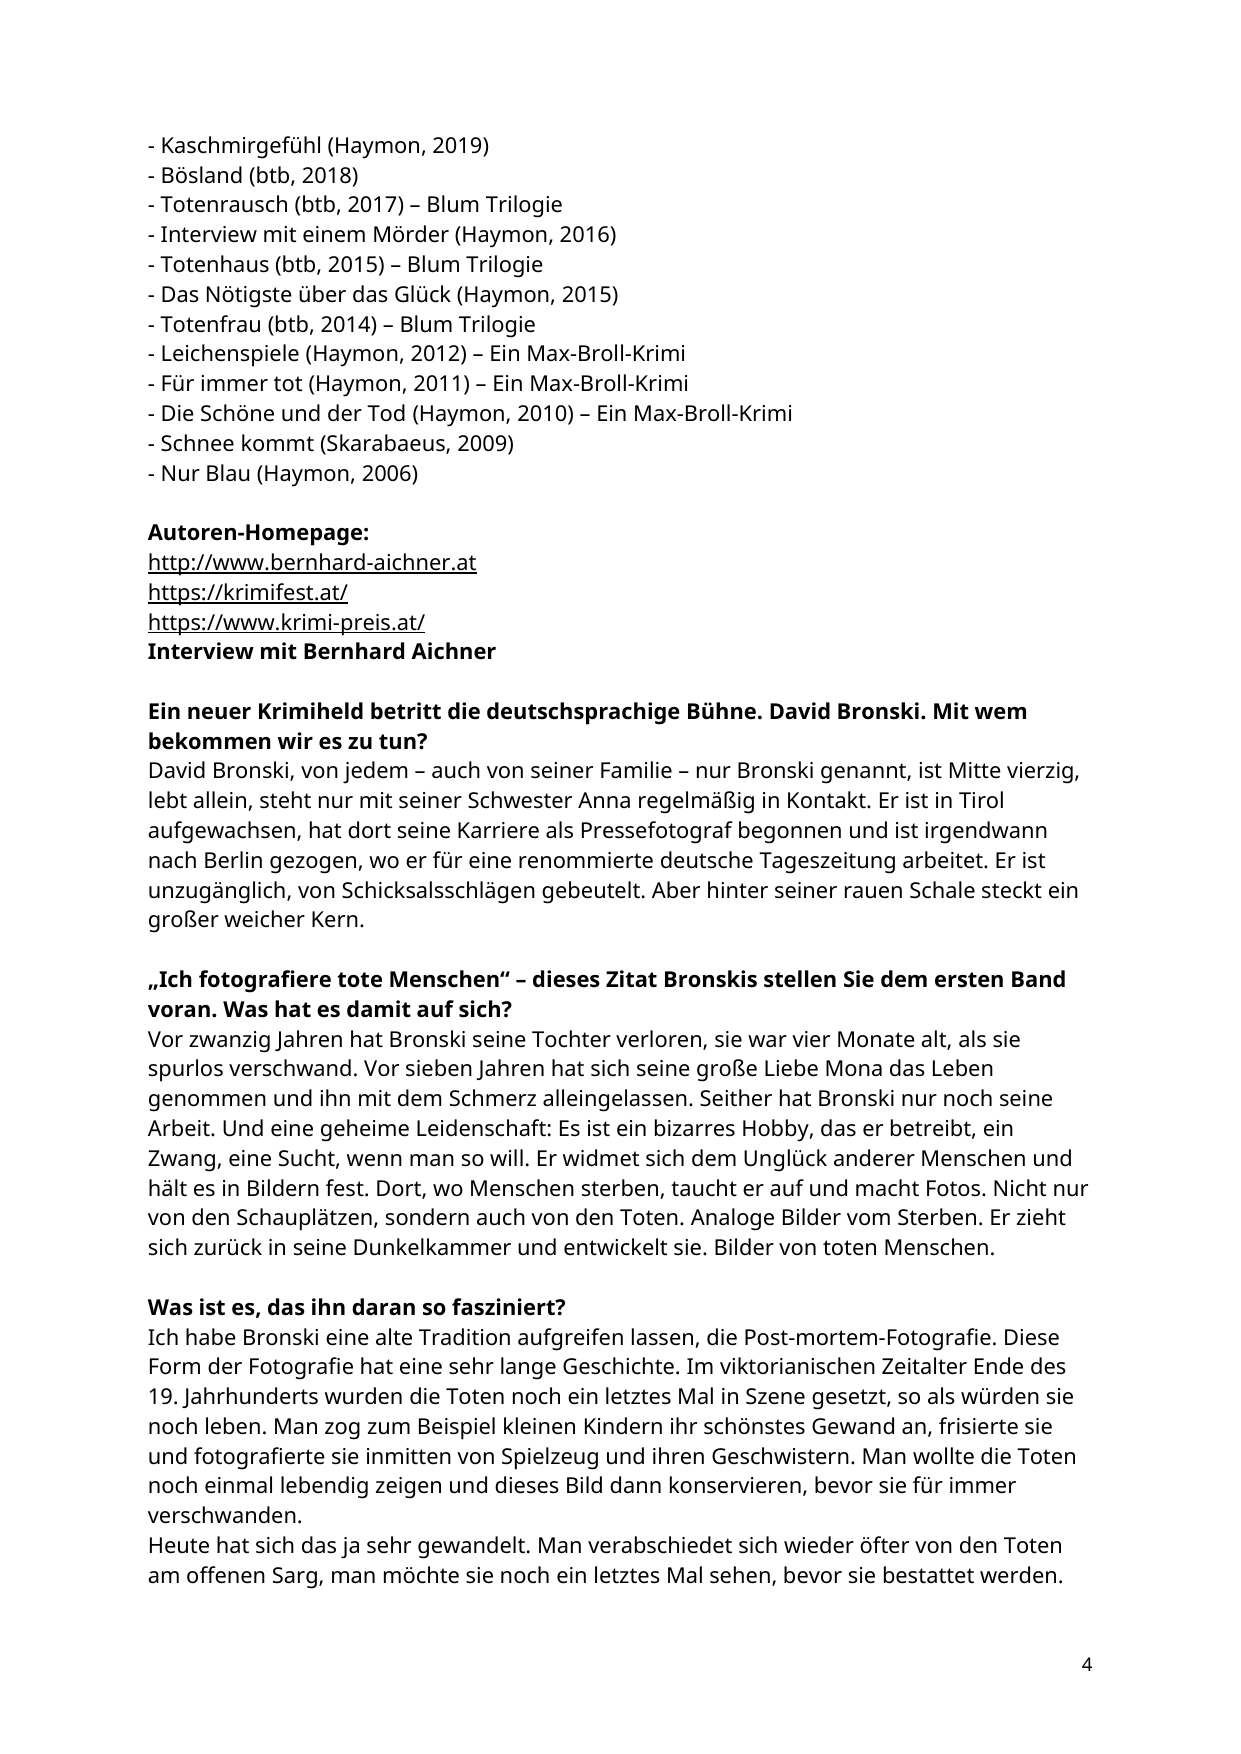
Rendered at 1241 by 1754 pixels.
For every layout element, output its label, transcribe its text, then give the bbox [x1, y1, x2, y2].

text - Nur Blau (Haymon, 2006) [148, 458, 1092, 487]
text - Totenrausch (btb, 2017) – Blum Trilogie [148, 189, 1092, 219]
text - Kaschmirgefühl (Haymon, 2019) [148, 130, 1092, 160]
text Ich habe Bronski eine alte Tradition aufgreifen lassen, die Post-mortem-Fotografie. Diese Form der Fotografie hat eine sehr lange Geschichte. Im viktorianischen Zeitalter Ende des 19. Jahrhunderts wurden die Toten noch ein letztes Mal in Szene gesetzt, so als würden sie noch leben. Man zog zum Beispiel kleinen Kindern ihr schönstes Gewand an, frisierte sie und fotografierte sie inmitten von Spielzeug und ihren Geschwistern. Man wollte die Toten noch einmal lebendig zeigen und dieses Bild dann konservieren, bevor sie für immer verschwanden. [148, 1322, 1092, 1530]
text Was ist es, das ihn daran so fasziniert? [148, 1292, 1092, 1322]
text http://www.bernhard-aichner.at [148, 547, 1092, 577]
text Autoren-Homepage: [148, 517, 1092, 547]
text - Bösland (btb, 2018) [148, 160, 1092, 189]
text - Das Nötigste über das Glück (Haymon, 2015) [148, 279, 1092, 309]
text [148, 1530, 1092, 1590]
text - Totenfrau (btb, 2014) – Blum Trilogie [148, 309, 1092, 338]
text David Bronski, von jedem – auch von seiner Familie – nur Bronski genannt, ist Mitte vierzig, lebt allein, steht nur mit seiner Schwester Anna regelmäßig in Kontakt. Er ist in Tirol aufgewachsen, hat dort seine Karriere als Pressefotograf begonnen und ist irgendwann nach Berlin gezogen, wo er für eine renommierte deutsche Tageszeitung arbeitet. Er ist unzugänglich, von Schicksalsschlägen gebeutelt. Aber hinter seiner rauen Schale steckt ein großer weicher Kern. [148, 756, 1092, 934]
text - Totenhaus (btb, 2015) – Blum Trilogie [148, 249, 1092, 279]
text https://www.krimi-preis.at/ [148, 607, 1092, 636]
text „Ich fotografiere tote Menschen“ – dieses Zitat Bronskis stellen Sie dem ersten Band voran. Was hat es damit auf sich? [148, 964, 1092, 1024]
text - Leichenspiele (Haymon, 2012) – Ein Max-Broll-Krimi [148, 338, 1092, 368]
text Vor zwanzig Jahren hat Bronski seine Tochter verloren, sie war vier Monate alt, als sie spurlos verschwand. Vor sieben Jahren hat sich seine große Liebe Mona das Leben genommen und ihn mit dem Schmerz alleingelassen. Seither hat Bronski nur noch seine Arbeit. Und eine geheime Leidenschaft: Es ist ein bizarres Hobby, das er betreibt, ein Zwang, eine Sucht, wenn man so will. Er widmet sich dem Unglück anderer Menschen und hält es in Bildern fest. Dort, wo Menschen sterben, taucht er auf und macht Fotos. Nicht nur von den Schauplätzen, sondern auch von den Toten. Analoge Bilder vom Sterben. Er zieht sich zurück in seine Dunkelkammer und entwickelt sie. Bilder von toten Menschen. [148, 1024, 1092, 1262]
text - Die Schöne und der Tod (Haymon, 2010) – Ein Max-Broll-Krimi [148, 398, 1092, 428]
text - Für immer tot (Haymon, 2011) – Ein Max-Broll-Krimi [148, 368, 1092, 398]
text https://krimifest.at/ [148, 577, 1092, 607]
text Interview mit Bernhard Aichner [148, 636, 1092, 666]
text - Schnee kommt (Skarabaeus, 2009) [148, 428, 1092, 458]
text - Interview mit einem Mörder (Haymon, 2016) [148, 219, 1092, 249]
text Ein neuer Krimiheld betritt die deutschsprachige Bühne. David Bronski. Mit wem bekommen wir es zu tun? [148, 696, 1092, 756]
